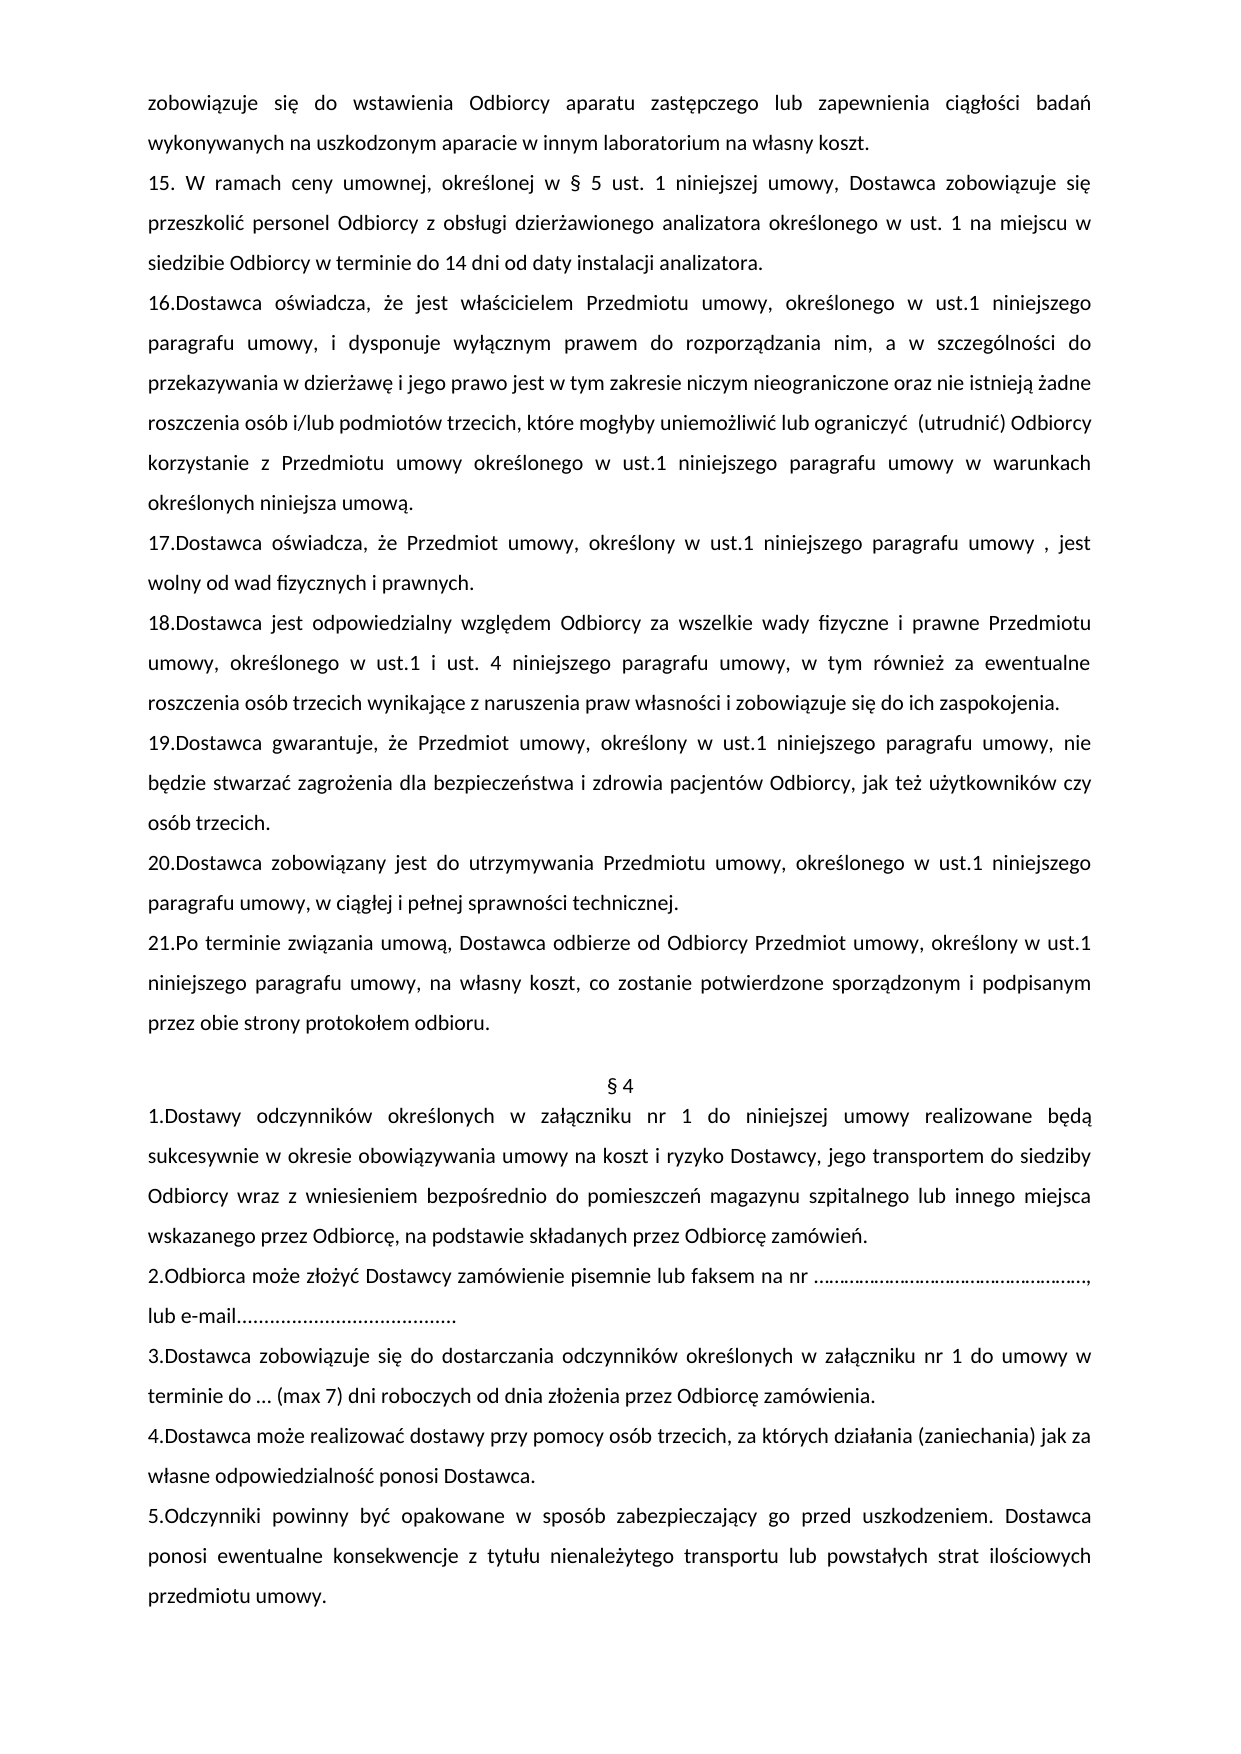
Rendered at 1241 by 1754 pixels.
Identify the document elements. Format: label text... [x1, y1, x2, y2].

text 17.Dostawca oświadcza, że Przedmiot umowy, określony w ust.1 niniejszego paragrafu umowy , jest wolny od wad fizycznych i prawnych. [148, 529, 1092, 595]
text 18.Dostawca jest odpowiedzialny względem Odbiorcy za wszelkie wady fizyczne i prawne Przedmiotu umowy, określonego w ust.1 i ust. 4 niniejszego paragrafu umowy, w tym również za ewentualne roszczenia osób trzecich wynikające z naruszenia praw własności i zobowiązuje się do ich zaspokojenia. [148, 609, 1092, 715]
text 1.Dostawy odczynników określonych w załączniku nr 1 do niniejszej umowy realizowane będą sukcesywnie w okresie obowiązywania umowy na koszt i ryzyko Dostawcy, jego transportem do siedziby Odbiorcy wraz z wniesieniem bezpośrednio do pomieszczeń magazynu szpitalnego lub innego miejsca wskazanego przez Odbiorcę, na podstawie składanych przez Odbiorcę zamówień. [148, 1103, 1092, 1249]
text 15. W ramach ceny umownej, określonej w § 5 ust. 1 niniejszej umowy, Dostawca zobowiązuje się przeszkolić personel Odbiorcy z obsługi dzierżawionego analizatora określonego w ust. 1 na miejscu w siedzibie Odbiorcy w terminie do 14 dni od daty instalacji analizatora. [148, 169, 1092, 275]
text 20.Dostawca zobowiązany jest do utrzymywania Przedmiotu umowy, określonego w ust.1 niniejszego paragrafu umowy, w ciągłej i pełnej sprawności technicznej. [148, 849, 1092, 915]
text 16.Dostawca oświadcza, że jest właścicielem Przedmiotu umowy, określonego w ust.1 niniejszego paragrafu umowy, i dysponuje wyłącznym prawem do rozporządzania nim, a w szczególności do przekazywania w dzierżawę i jego prawo jest w tym zakresie niczym nieograniczone oraz nie istnieją żadne roszczenia osób i/lub podmiotów trzecich, które mogłyby uniemożliwić lub ograniczyć (utrudnić) Odbiorcy korzystanie z Przedmiotu umowy określonego w ust.1 niniejszego paragrafu umowy w warunkach określonych niniejsza umową. [148, 289, 1092, 515]
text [148, 89, 1092, 155]
text § 4 [148, 1072, 1092, 1099]
text 19.Dostawca gwarantuje, że Przedmiot umowy, określony w ust.1 niniejszego paragrafu umowy, nie będzie stwarzać zagrożenia dla bezpieczeństwa i zdrowia pacjentów Odbiorcy, jak też użytkowników czy osób trzecich. [148, 729, 1092, 835]
text 5.Odczynniki powinny być opakowane w sposób zabezpieczający go przed uszkodzeniem. Dostawca ponosi ewentualne konsekwencje z tytułu nienależytego transportu lub powstałych strat ilościowych przedmiotu umowy. [148, 1503, 1092, 1609]
text 4.Dostawca może realizować dostawy przy pomocy osób trzecich, za których działania (zaniechania) jak za własne odpowiedzialność ponosi Dostawca. [148, 1423, 1092, 1489]
text 3.Dostawca zobowiązuje się do dostarczania odczynników określonych w załączniku nr 1 do umowy w terminie do … (max 7) dni roboczych od dnia złożenia przez Odbiorcę zamówienia. [148, 1343, 1092, 1409]
text 21.Po terminie związania umową, Dostawca odbierze od Odbiorcy Przedmiot umowy, określony w ust.1 niniejszego paragrafu umowy, na własny koszt, co zostanie potwierdzone sporządzonym i podpisanym przez obie strony protokołem odbioru. [148, 929, 1092, 1035]
text 2.Odbiorca może złożyć Dostawcy zamówienie pisemnie lub faksem na nr ………………………………………………, lub e-mail........................................ [148, 1263, 1092, 1329]
